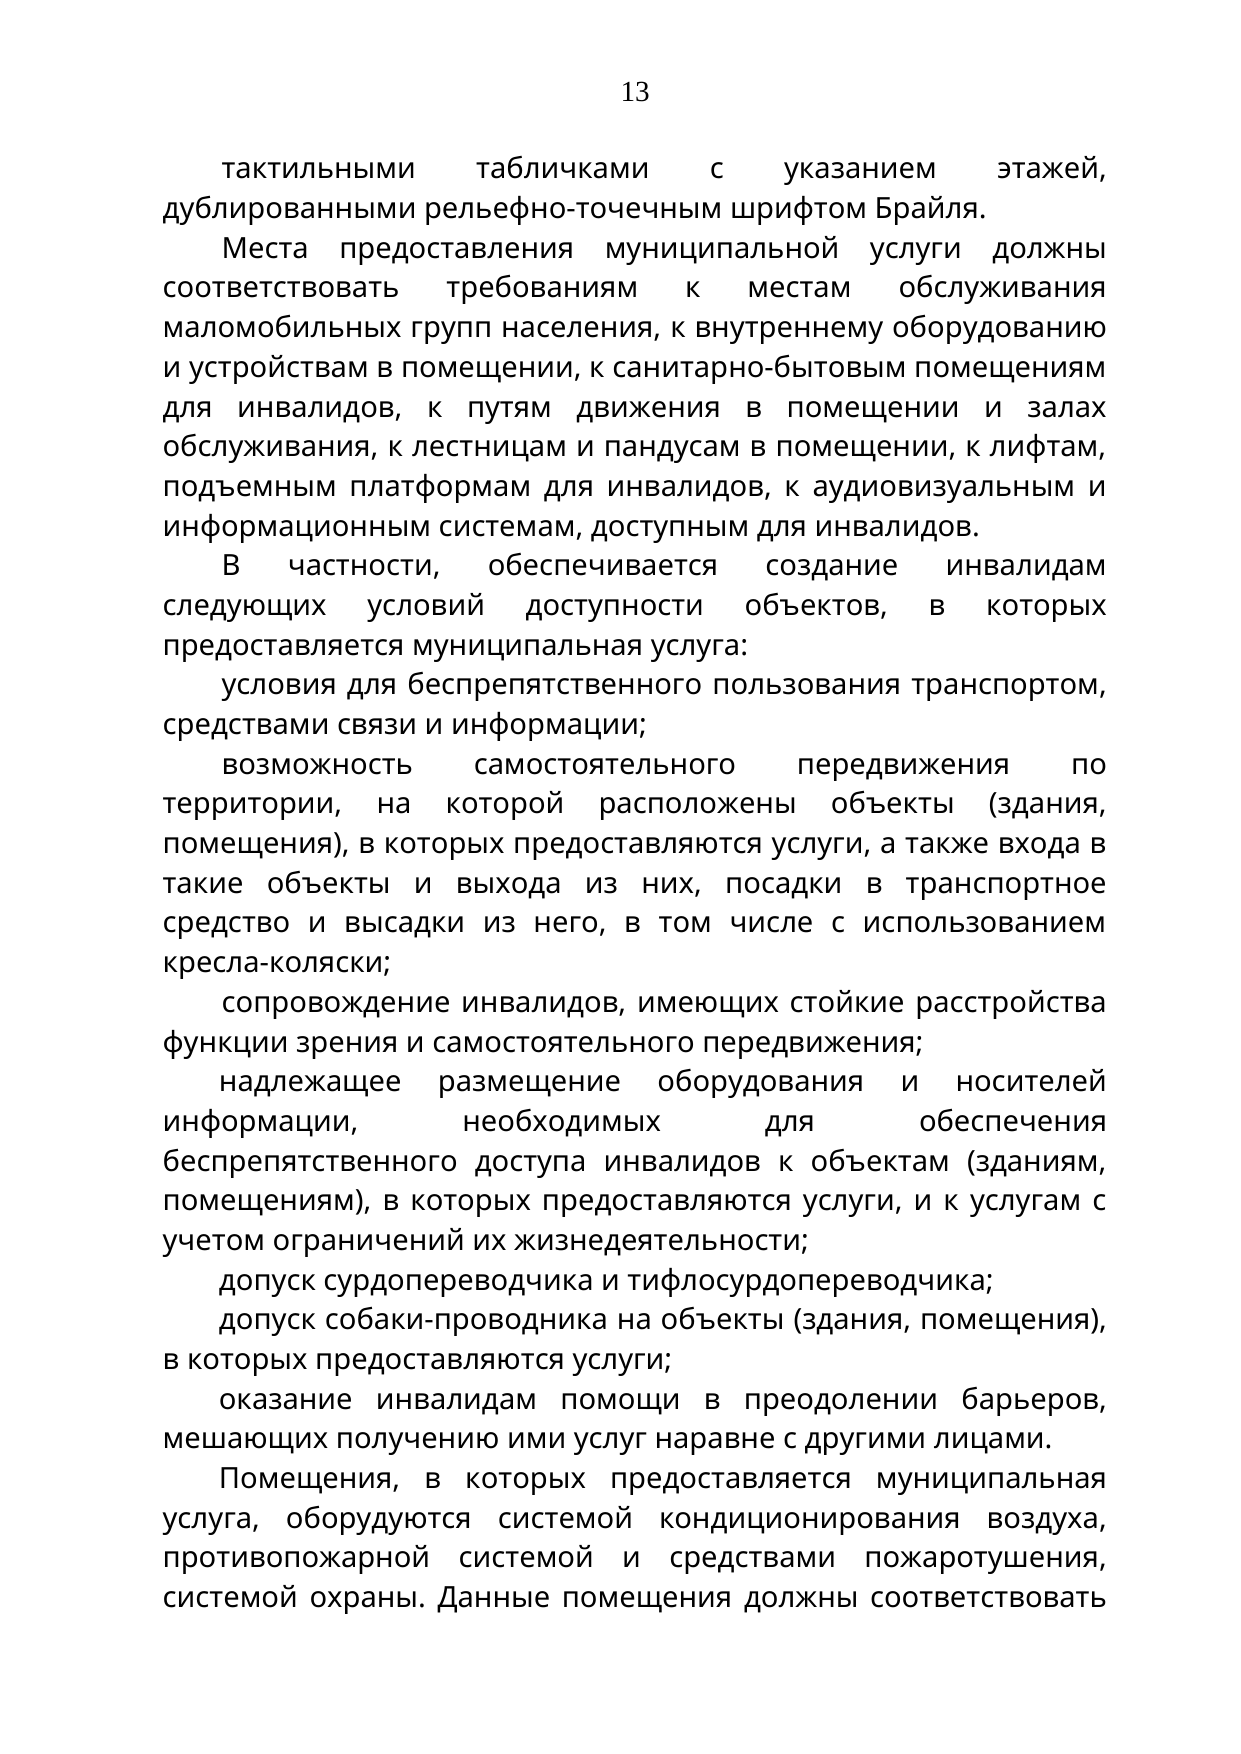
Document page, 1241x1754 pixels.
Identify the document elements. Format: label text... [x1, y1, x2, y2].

text допуск сурдопереводчика и тифлосурдопереводчика; [162, 1259, 1107, 1299]
text допуск собаки-проводника на объекты (здания, помещения), в которых предоставляются услуги; [162, 1299, 1107, 1378]
text В частности, обеспечивается создание инвалидам следующих условий доступности объектов, в которых предоставляется муниципальная услуга: [162, 544, 1107, 664]
text условия для беспрепятственного пользования транспортом, средствами связи и информации; [162, 664, 1107, 743]
text оказание инвалидам помощи в преодолении барьеров, мешающих получению ими услуг наравне с другими лицами. [162, 1378, 1107, 1457]
text Места предоставления муниципальной услуги должны соответствовать требованиям к местам обслуживания маломобильных групп населения, к внутреннему оборудованию и устройствам в помещении, к санитарно-бытовым помещениям для инвалидов, к путям движения в помещении и залах обслуживания, к лестницам и пандусам в помещении, к лифтам, подъемным платформам для инвалидов, к аудиовизуальным и информационным системам, доступным для инвалидов. [162, 227, 1107, 544]
text надлежащее размещение оборудования и носителей информации, необходимых для обеспечения беспрепятственного доступа инвалидов к объектам (зданиям, помещениям), в которых предоставляются услуги, и к услугам с учетом ограничений их жизнедеятельности; [162, 1061, 1107, 1259]
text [162, 1457, 1107, 1616]
text сопровождение инвалидов, имеющих стойкие расстройства функции зрения и самостоятельного передвижения; [162, 981, 1107, 1061]
text тактильными табличками с указанием этажей, дублированными рельефно-точечным шрифтом Брайля. [162, 148, 1107, 227]
text возможность самостоятельного передвижения по территории, на которой расположены объекты (здания, помещения), в которых предоставляются услуги, а также входа в такие объекты и выхода из них, посадки в транспортное средство и высадки из него, в том числе с использованием кресла-коляски; [162, 743, 1107, 981]
